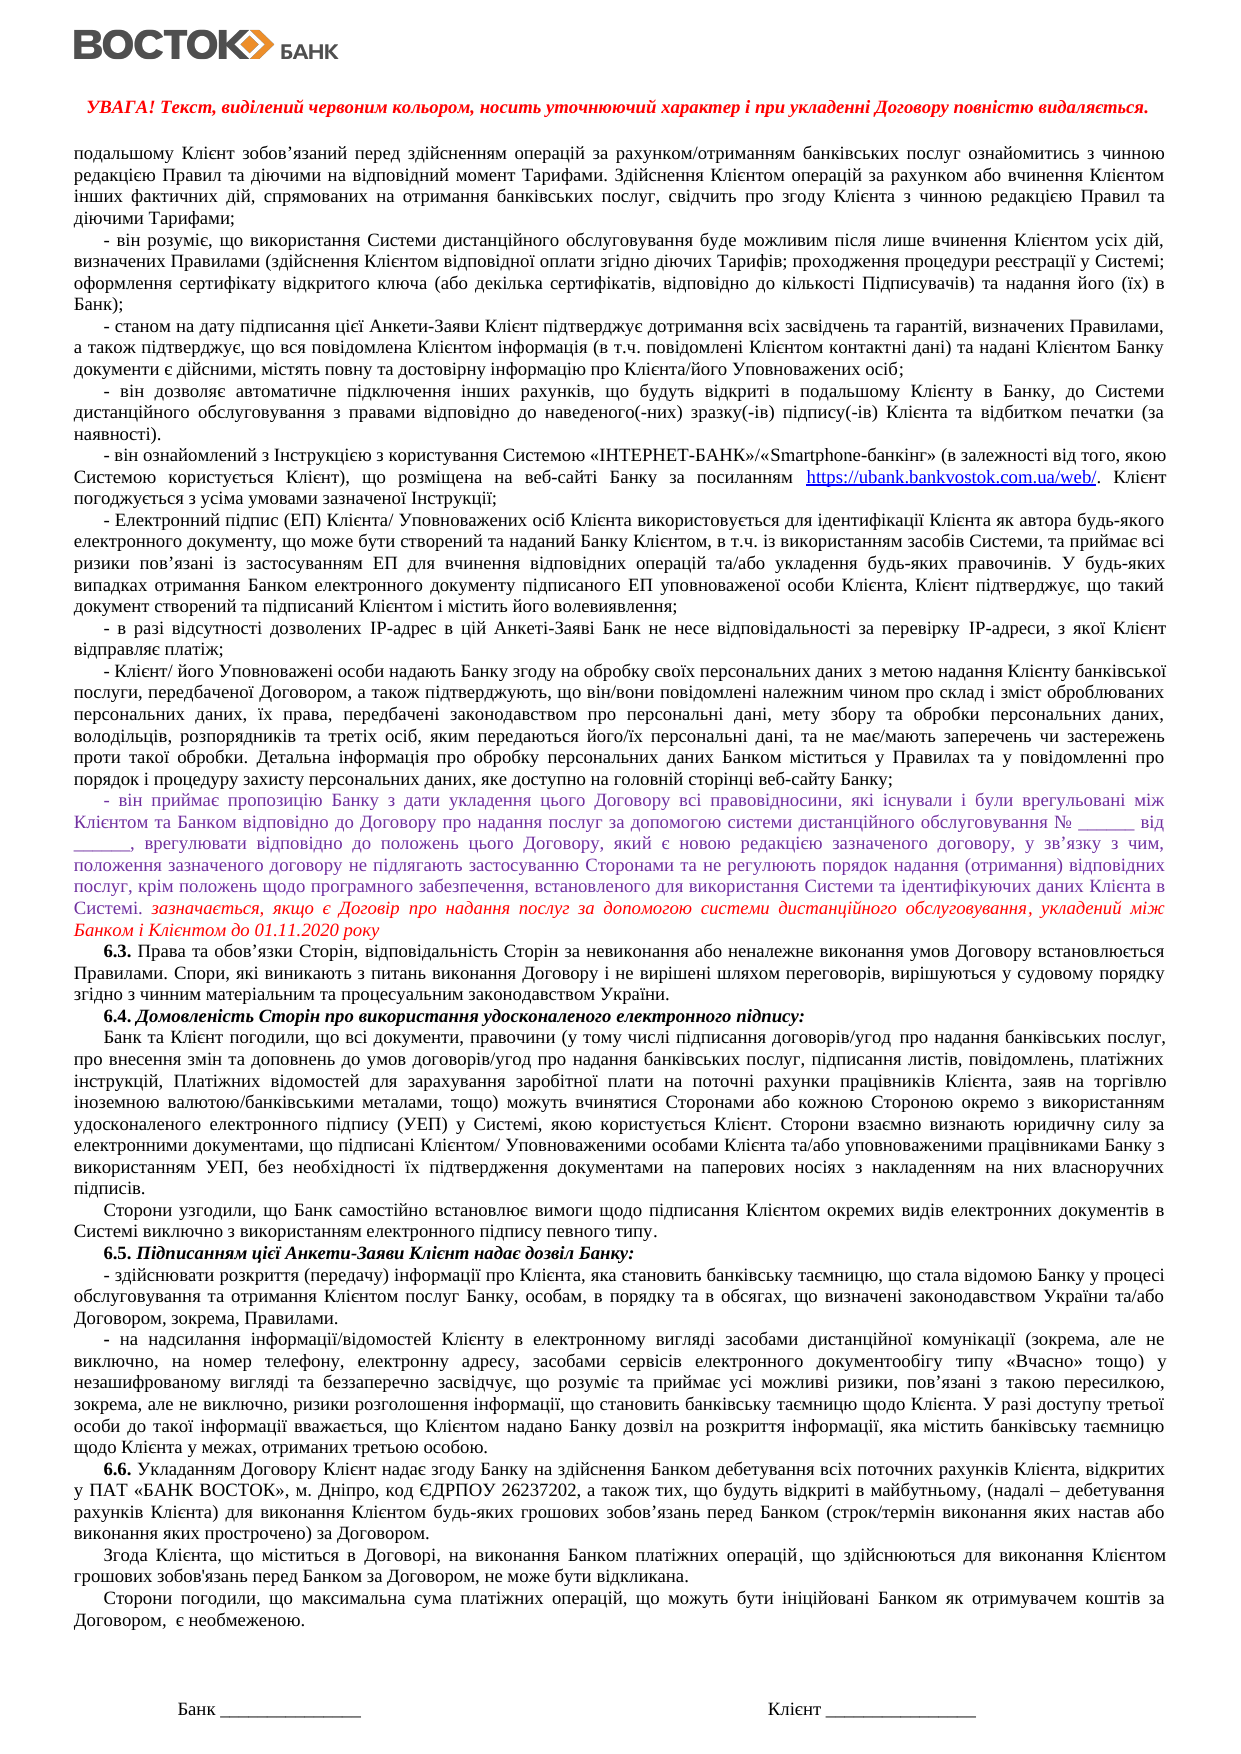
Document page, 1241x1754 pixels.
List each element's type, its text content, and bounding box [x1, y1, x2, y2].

text Сторони погодили, що максимальна сума платіжних операцій, що можуть бути ініційовані Банком як отримувачем коштів за Договором, є необмеженою. [74, 1587, 1167, 1630]
text Банк та Клієнт погодили, що всі документи, правочини (у тому числі підписання договорів/угод про надання банківських послуг, про внесення змін та доповнень до умов договорів/угод про надання банківських послуг, підписання листів, повідомлень, платіжних інструкцій, Платіжних відомостей для зарахування заробітної плати на поточні рахунки працівників Клієнта, заяв на торгівлю іноземною валютою/банківськими металами, тощо) можуть вчинятися Сторонами або кожною Стороною окремо з використанням удосконаленого електронного підпису (УЕП) у Системі, якою користується Клієнт. Сторони взаємно визнають юридичну силу за електронними документами, що підписані Клієнтом/ Уповноваженими особами Клієнта та/або уповноваженими працівниками Банку з використанням УЕП, без необхідності їх підтвердження документами на паперових носіях з накладенням на них власноручних підписів. [74, 1026, 1167, 1199]
text - він дозволяє автоматичне підключення інших рахунків, що будуть відкриті в подальшому Клієнту в Банку, до Системи дистанційного обслуговування з правами відповідно до наведеного(-них) зразку(-ів) підпису(-ів) Клієнта та відбитком печатки (за наявності). [74, 379, 1167, 444]
text - він приймає пропозицію Банку з дати укладення цього Договору всі правовідносини, які існували і були врегульовані між Клієнтом та Банком відповідно до Договору про надання послуг за допомогою системи дистанційного обслуговування № ______ від ______, врегулювати відповідно до положень цього Договору, який є новою редакцією зазначеного договору, у зв’язку з чим, положення зазначеного договору не підлягають застосуванню Сторонами та не регулюють порядок надання (отримання) відповідних послуг, крім положень щодо програмного забезпечення, встановленого для використання Системи та ідентифікуючих даних Клієнта в Системі. зазначається, якщо є Договір про надання послуг за допомогою системи дистанційного обслуговування, укладений між Банком і Клієнтом до 01.11.2020 року [74, 789, 1167, 940]
text 6.3. Права та обов’язки Сторін, відповідальність Сторін за невиконання або неналежне виконання умов Договору встановлюється Правилами. Спори, які виникають з питань виконання Договору і не вирішені шляхом переговорів, вирішуються у судовому порядку згідно з чинним матеріальним та процесуальним законодавством України. [74, 940, 1167, 1005]
text 6.4. Домовленість Сторін про використання удосконаленого електронного підпису: [74, 1005, 1167, 1026]
text Сторони узгодили, що Банк самостійно встановлює вимоги щодо підписання Клієнтом окремих видів електронних документів в Системі виключно з використанням електронного підпису певного типу. [74, 1199, 1167, 1242]
text - на надсилання інформації/відомостей Клієнту в електронному вигляді засобами дистанційної комунікації (зокрема, але не виключно, на номер телефону, електронну адресу, засобами сервісів електронного документообігу типу «Вчасно» тощо) у незашифрованому вигляді та беззаперечно засвідчує, що розуміє та приймає усі можливі ризики, пов’язані з такою пересилкою, зокрема, але не виключно, ризики розголошення інформації, що становить банківську таємницю щодо Клієнта. У разі доступу третьої особи до такої інформації вважається, що Клієнтом надано Банку дозвіл на розкриття інформації, яка містить банківську таємницю щодо Клієнта у межах, отриманих третьою особою. [74, 1328, 1167, 1458]
text 6.5. Підписанням цієї Анкети-Заяви Клієнт надає дозвіл Банку: [74, 1242, 1167, 1263]
text - здійснювати розкриття (передачу) інформації про Клієнта, яка становить банківську таємницю, що стала відомою Банку у процесі обслуговування та отримання Клієнтом послуг Банку, особам, в порядку та в обсягах, що визначені законодавством України та/або Договором, зокрема, Правилами. [74, 1263, 1167, 1328]
text - він ознайомлений з Інструкцією з користування Системою «ІНТЕРНЕТ-БАНК»/«Smartphone-банкінг» (в залежності від того, якою Системою користується Клієнт), що розміщена на веб-сайті Банку за посиланням https://ubank.bankvostok.com.ua/web/. Клієнт погоджується з усіма умовами зазначеної Інструкції; [74, 444, 1167, 509]
text 6.6. Укладанням Договору Клієнт надає згоду Банку на здійснення Банком дебетування всіх поточних рахунків Клієнта, відкритих у ПАТ «БАНК ВОСТОК», м. Дніпро, код ЄДРПОУ 26237202, а також тих, що будуть відкриті в майбутньому, (надалі – дебетування рахунків Клієнта) для виконання Клієнтом будь-яких грошових зобов’язань перед Банком (строк/термін виконання яких настав або виконання яких прострочено) за Договором. [74, 1458, 1167, 1544]
text - в разі відсутності дозволених IP-адрес в цій Анкеті-Заяві Банк не несе відповідальності за перевірку IP-адреси, з якої Клієнт відправляє платіж; [74, 617, 1167, 660]
text - станом на дату підписання цієї Анкети-Заяви Клієнт підтверджує дотримання всіх засвідчень та гарантій, визначених Правилами, а також підтверджує, що вся повідомлена Клієнтом інформація (в т.ч. повідомлені Клієнтом контактні дані) та надані Клієнтом Банку документи є дійсними, містять повну та достовірну інформацію про Клієнта/його Уповноважених осіб; [74, 315, 1167, 379]
text - Клієнт/ його Уповноважені особи надають Банку згоду на обробку своїх персональних даних з метою надання Клієнту банківської послуги, передбаченої Договором, а також підтверджують, що він/вони повідомлені належним чином про склад і зміст оброблюваних персональних даних, їх права, передбачені законодавством про персональні дані, мету збору та обробки персональних даних, володільців, розпорядників та третіх осіб, яким передаються його/їх персональні дані, та не має/мають заперечень чи застережень проти такої обробки. Детальна інформація про обробку персональних даних Банком міститься у Правилах та у повідомленні про порядок і процедуру захисту персональних даних, яке доступно на головній сторінці веб-сайту Банку; [74, 660, 1167, 789]
text - він розуміє, що використання Системи дистанційного обслуговування буде можливим після лише вчинення Клієнтом усіх дій, визначених Правилами (здійснення Клієнтом відповідної оплати згідно діючих Тарифів; проходження процедури реєстрації у Системі; оформлення сертифікату відкритого ключа (або декілька сертифікатів, відповідно до кількості Підписувачів) та надання його (їх) в Банк); [74, 228, 1167, 315]
text - Електронний підпис (ЕП) Клієнта/ Уповноважених осіб Клієнта використовується для ідентифікації Клієнта як автора будь-якого електронного документу, що може бути створений та наданий Банку Клієнтом, в т.ч. із використанням засобів Системи, та приймає всі ризики пов’язані із застосуванням ЕП для вчинення відповідних операцій та/або укладення будь-яких правочинів. У будь-яких випадках отримання Банком електронного документу підписаного ЕП уповноваженої особи Клієнта, Клієнт підтверджує, що такий документ створений та підписаний Клієнтом і містить його волевиявлення; [74, 509, 1167, 617]
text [74, 142, 1167, 228]
text Згода Клієнта, що міститься в Договорі, на виконання Банком платіжних операцій, що здійснюються для виконання Клієнтом грошових зобов'язань перед Банком за Договором, не може бути відкликана. [74, 1544, 1167, 1587]
picture [71, 29, 339, 60]
